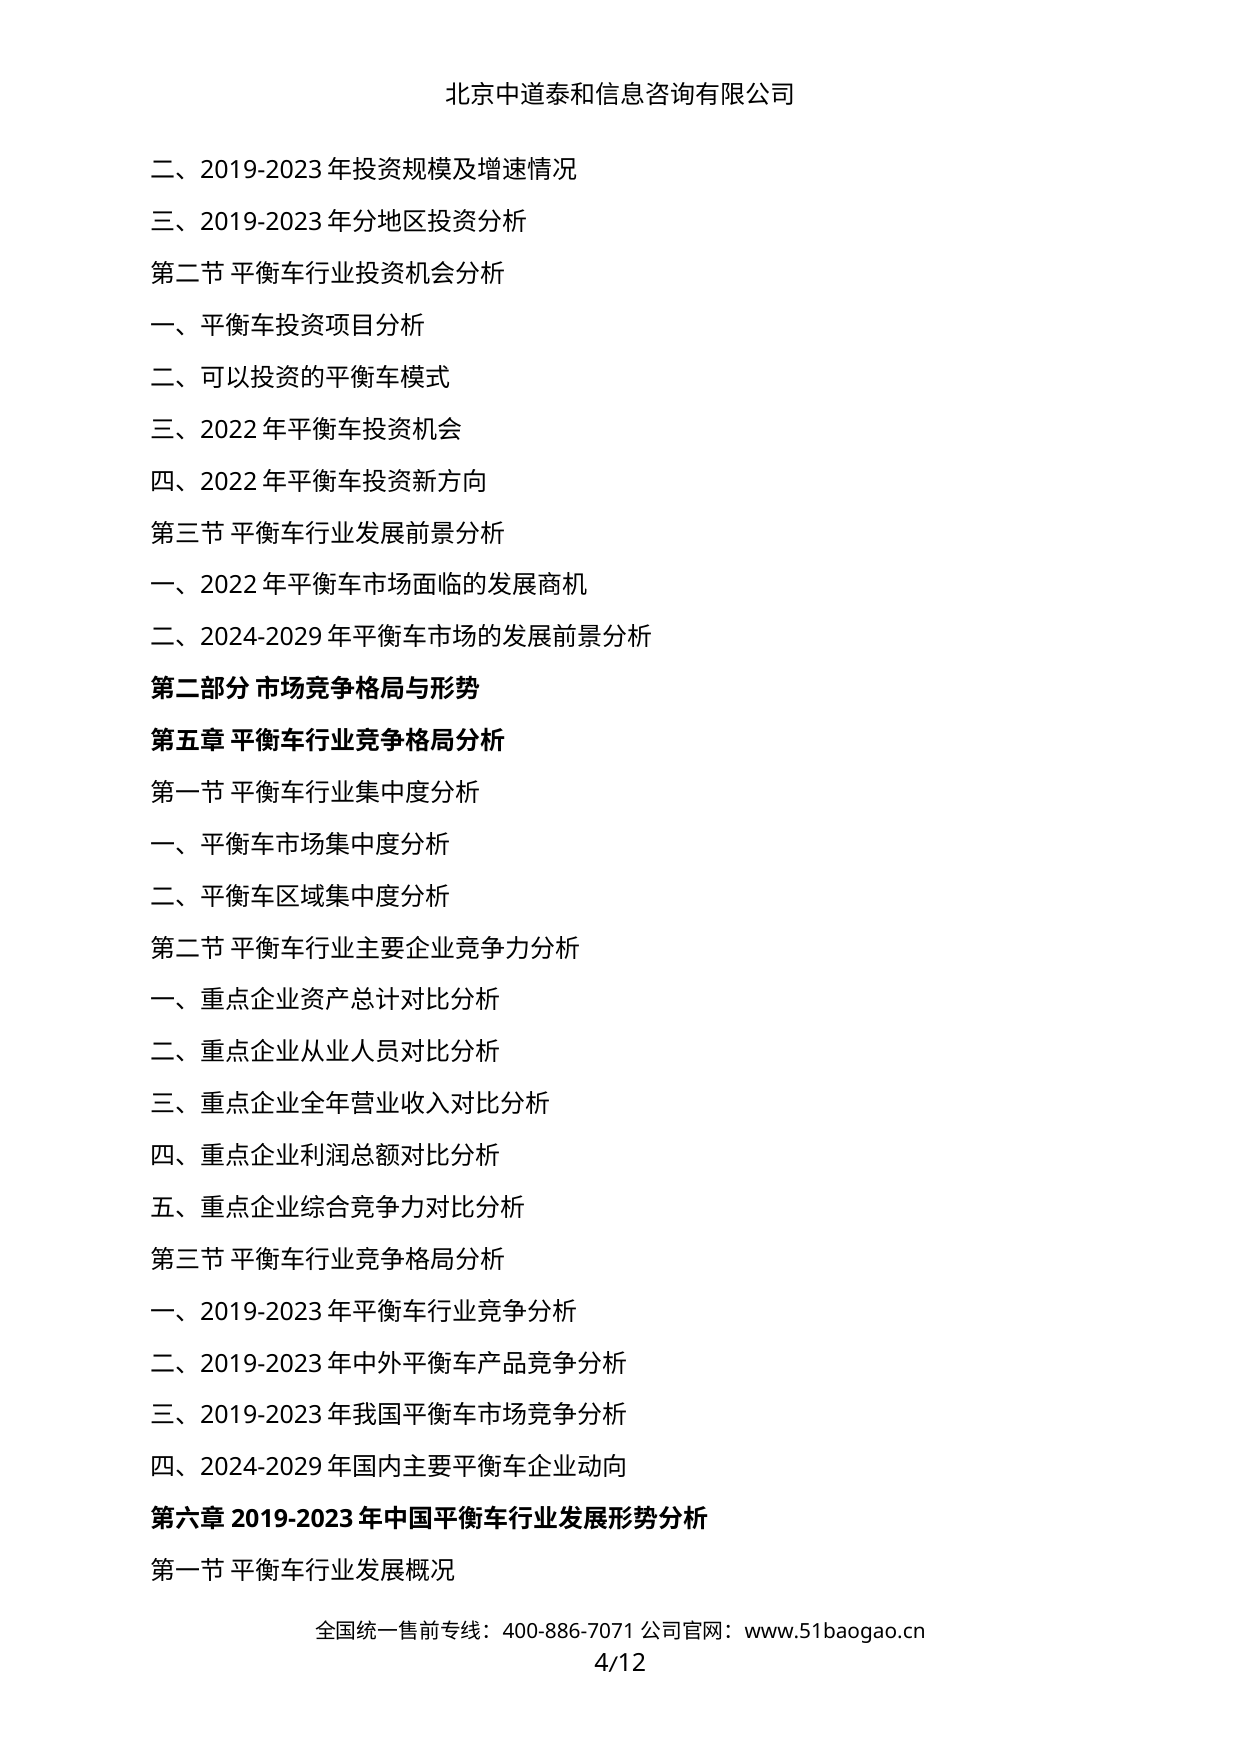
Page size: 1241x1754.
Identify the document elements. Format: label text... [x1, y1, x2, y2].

text 五、重点企业综合竞争力对比分析 [150, 1187, 1090, 1224]
text 四、2024-2029年国内主要平衡车企业动向 [150, 1447, 1090, 1483]
text 第二节 平衡车行业投资机会分析 [150, 254, 1090, 290]
text 一、2022年平衡车市场面临的发展商机 [150, 565, 1090, 601]
text 第六章 2019-2023年中国平衡车行业发展形势分析 [150, 1499, 1090, 1535]
text 一、平衡车投资项目分析 [150, 306, 1090, 342]
text 一、平衡车市场集中度分析 [150, 824, 1090, 861]
text 第二节 平衡车行业主要企业竞争力分析 [150, 928, 1090, 964]
text 三、2019-2023年分地区投资分析 [150, 202, 1090, 238]
text 三、重点企业全年营业收入对比分析 [150, 1084, 1090, 1120]
text 二、2019-2023年中外平衡车产品竞争分析 [150, 1343, 1090, 1379]
text 第三节 平衡车行业发展前景分析 [150, 513, 1090, 549]
text 一、重点企业资产总计对比分析 [150, 980, 1090, 1016]
text 二、可以投资的平衡车模式 [150, 357, 1090, 394]
text 第一节 平衡车行业集中度分析 [150, 772, 1090, 809]
text 四、重点企业利润总额对比分析 [150, 1136, 1090, 1172]
text 第三节 平衡车行业竞争格局分析 [150, 1239, 1090, 1276]
text 第一节 平衡车行业发展概况 [150, 1551, 1090, 1587]
text 二、2019-2023年投资规模及增速情况 [150, 150, 1090, 186]
text 二、平衡车区域集中度分析 [150, 876, 1090, 912]
text 三、2019-2023年我国平衡车市场竞争分析 [150, 1395, 1090, 1431]
text 一、2019-2023年平衡车行业竞争分析 [150, 1291, 1090, 1327]
text 二、重点企业从业人员对比分析 [150, 1032, 1090, 1068]
text 四、2022年平衡车投资新方向 [150, 461, 1090, 497]
text 三、2022年平衡车投资机会 [150, 409, 1090, 446]
text 第五章 平衡车行业竞争格局分析 [150, 721, 1090, 757]
text 二、2024-2029年平衡车市场的发展前景分析 [150, 617, 1090, 653]
text 第二部分 市场竞争格局与形势 [150, 669, 1090, 705]
